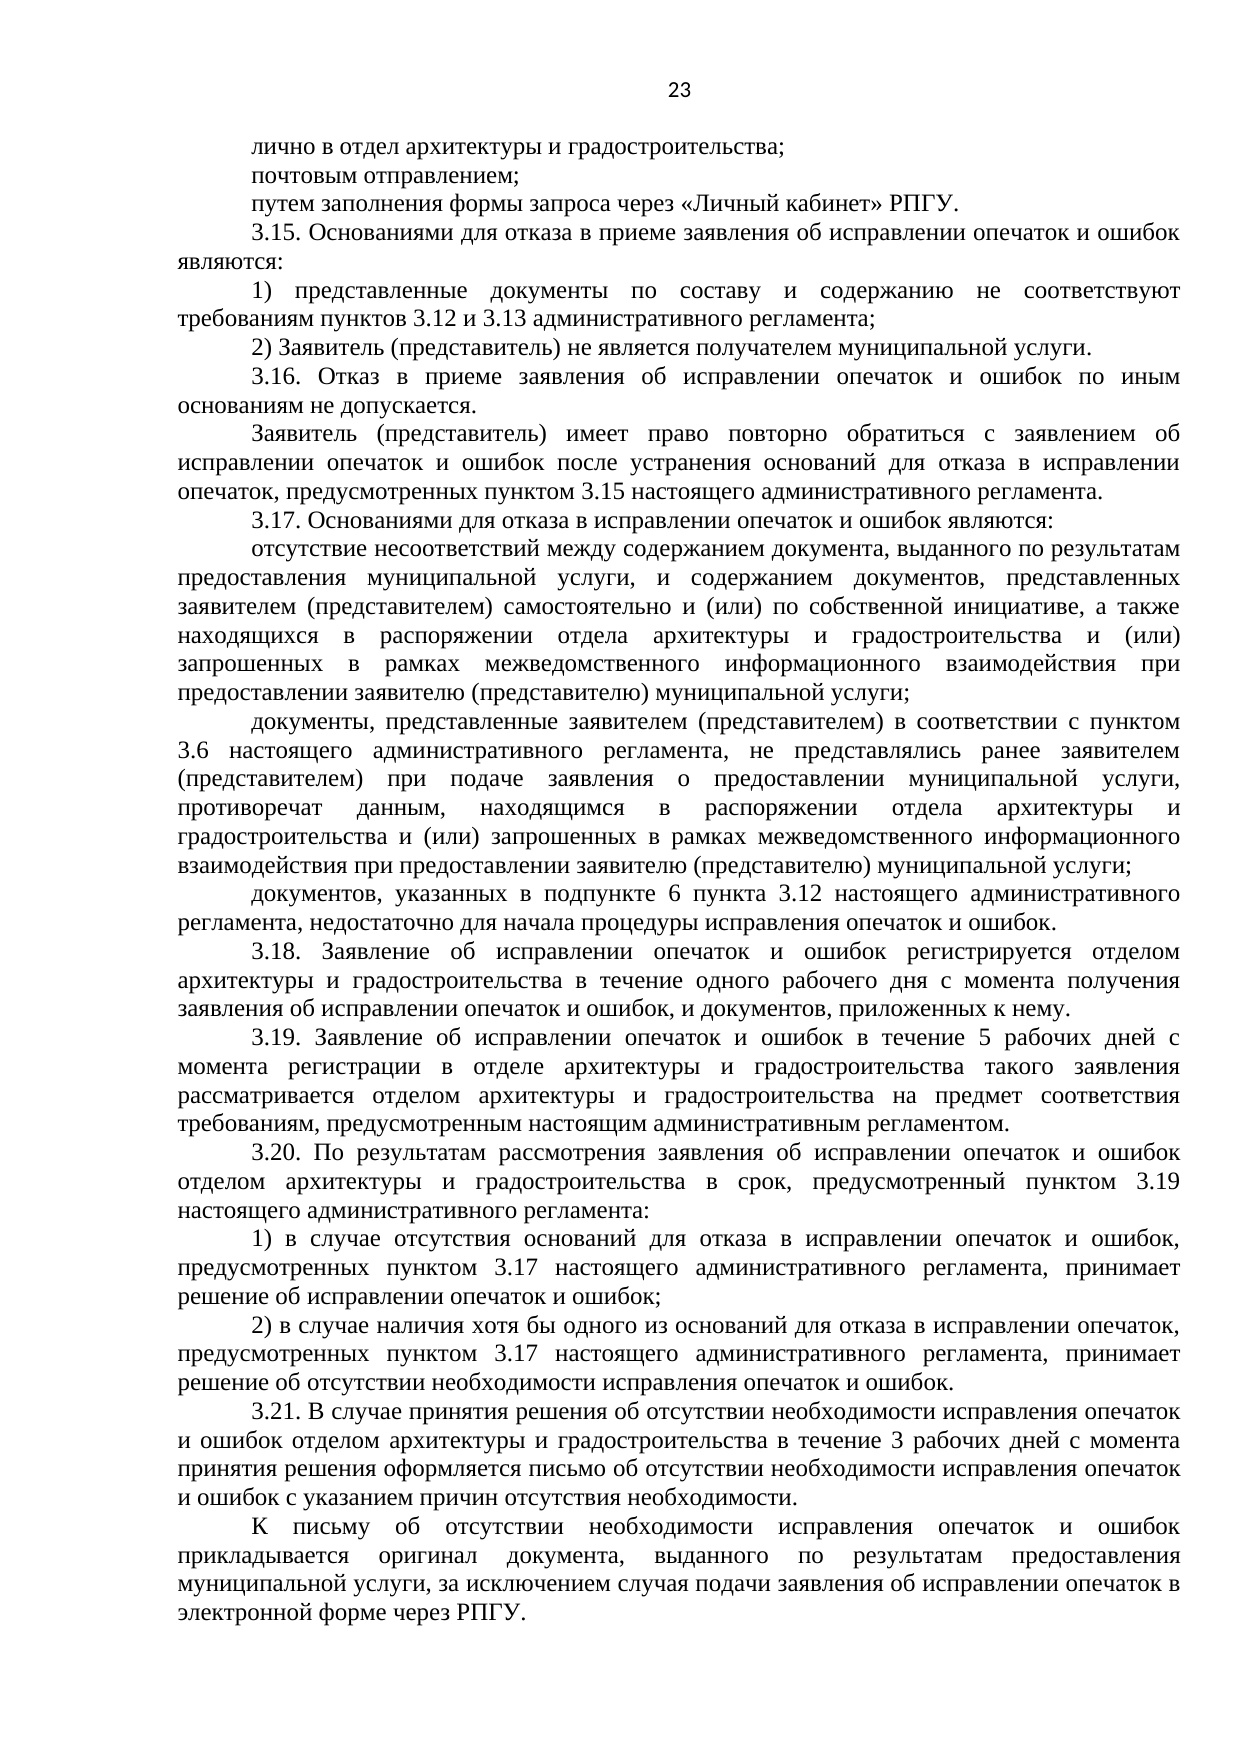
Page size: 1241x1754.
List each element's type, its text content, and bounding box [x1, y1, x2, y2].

text 3.19. Заявление об исправлении опечаток и ошибок в течение 5 рабочих дней с момента регистрации в отделе архитектуры и градостроительства такого заявления рассматривается отделом архитектуры и градостроительства на предмет соответствия требованиям, предусмотренным настоящим административным регламентом. [177, 1022, 1181, 1137]
text 2) в случае наличия хотя бы одного из оснований для отказа в исправлении опечаток, предусмотренных пунктом 3.17 настоящего административного регламента, принимает решение об отсутствии необходимости исправления опечаток и ошибок. [177, 1310, 1181, 1396]
text 3.16. Отказ в приеме заявления об исправлении опечаток и ошибок по иным основаниям не допускается. [177, 361, 1181, 418]
text 2) Заявитель (представитель) не является получателем муниципальной услуги. [177, 332, 1181, 361]
text 3.15. Основаниями для отказа в приеме заявления об исправлении опечаток и ошибок являются: [177, 217, 1181, 275]
text 3.18. Заявление об исправлении опечаток и ошибок регистрируется отделом архитектуры и градостроительства в течение одного рабочего дня с момента получения заявления об исправлении опечаток и ошибок, и документов, приложенных к нему. [177, 936, 1181, 1022]
text документы, представленные заявителем (представителем) в соответствии с пунктом 3.6 настоящего административного регламента, не представлялись ранее заявителем (представителем) при подаче заявления о предоставлении муниципальной услуги, противоречат данным, находящимся в распоряжении отдела архитектуры и градостроительства и (или) запрошенных в рамках межведомственного информационного взаимодействия при предоставлении заявителю (представителю) муниципальной услуги; [177, 706, 1181, 878]
text 3.21. В случае принятия решения об отсутствии необходимости исправления опечаток и ошибок отделом архитектуры и градостроительства в течение 3 рабочих дней с момента принятия решения оформляется письмо об отсутствии необходимости исправления опечаток и ошибок с указанием причин отсутствия необходимости. [177, 1396, 1181, 1511]
text 1) представленные документы по составу и содержанию не соответствуют требованиям пунктов 3.12 и 3.13 административного регламента; [177, 275, 1181, 332]
text отсутствие несоответствий между содержанием документа, выданного по результатам предоставления муниципальной услуги, и содержанием документов, представленных заявителем (представителем) самостоятельно и (или) по собственной инициативе, а также находящихся в распоряжении отдела архитектуры и градостроительства и (или) запрошенных в рамках межведомственного информационного взаимодействия при предоставлении заявителю (представителю) муниципальной услуги; [177, 533, 1181, 706]
text документов, указанных в подпункте 6 пункта 3.12 настоящего административного регламента, недостаточно для начала процедуры исправления опечаток и ошибок. [177, 878, 1181, 936]
text путем заполнения формы запроса через «Личный кабинет» РПГУ. [177, 188, 1181, 217]
text почтовым отправлением; [177, 160, 1181, 188]
text Заявитель (представитель) имеет право повторно обратиться с заявлением об исправлении опечаток и ошибок после устранения оснований для отказа в исправлении опечаток, предусмотренных пунктом 3.15 настоящего административного регламента. [177, 418, 1181, 505]
text 3.20. По результатам рассмотрения заявления об исправлении опечаток и ошибок отделом архитектуры и градостроительства в срок, предусмотренный пунктом 3.19 настоящего административного регламента: [177, 1137, 1181, 1223]
text 1) в случае отсутствия оснований для отказа в исправлении опечаток и ошибок, предусмотренных пунктом 3.17 настоящего административного регламента, принимает решение об исправлении опечаток и ошибок; [177, 1223, 1181, 1310]
text 3.17. Основаниями для отказа в исправлении опечаток и ошибок являются: [177, 505, 1181, 533]
text лично в отдел архитектуры и градостроительства; [177, 131, 1181, 160]
text К письму об отсутствии необходимости исправления опечаток и ошибок прикладывается оригинал документа, выданного по результатам предоставления муниципальной услуги, за исключением случая подачи заявления об исправлении опечаток в электронной форме через РПГУ. [177, 1511, 1181, 1626]
